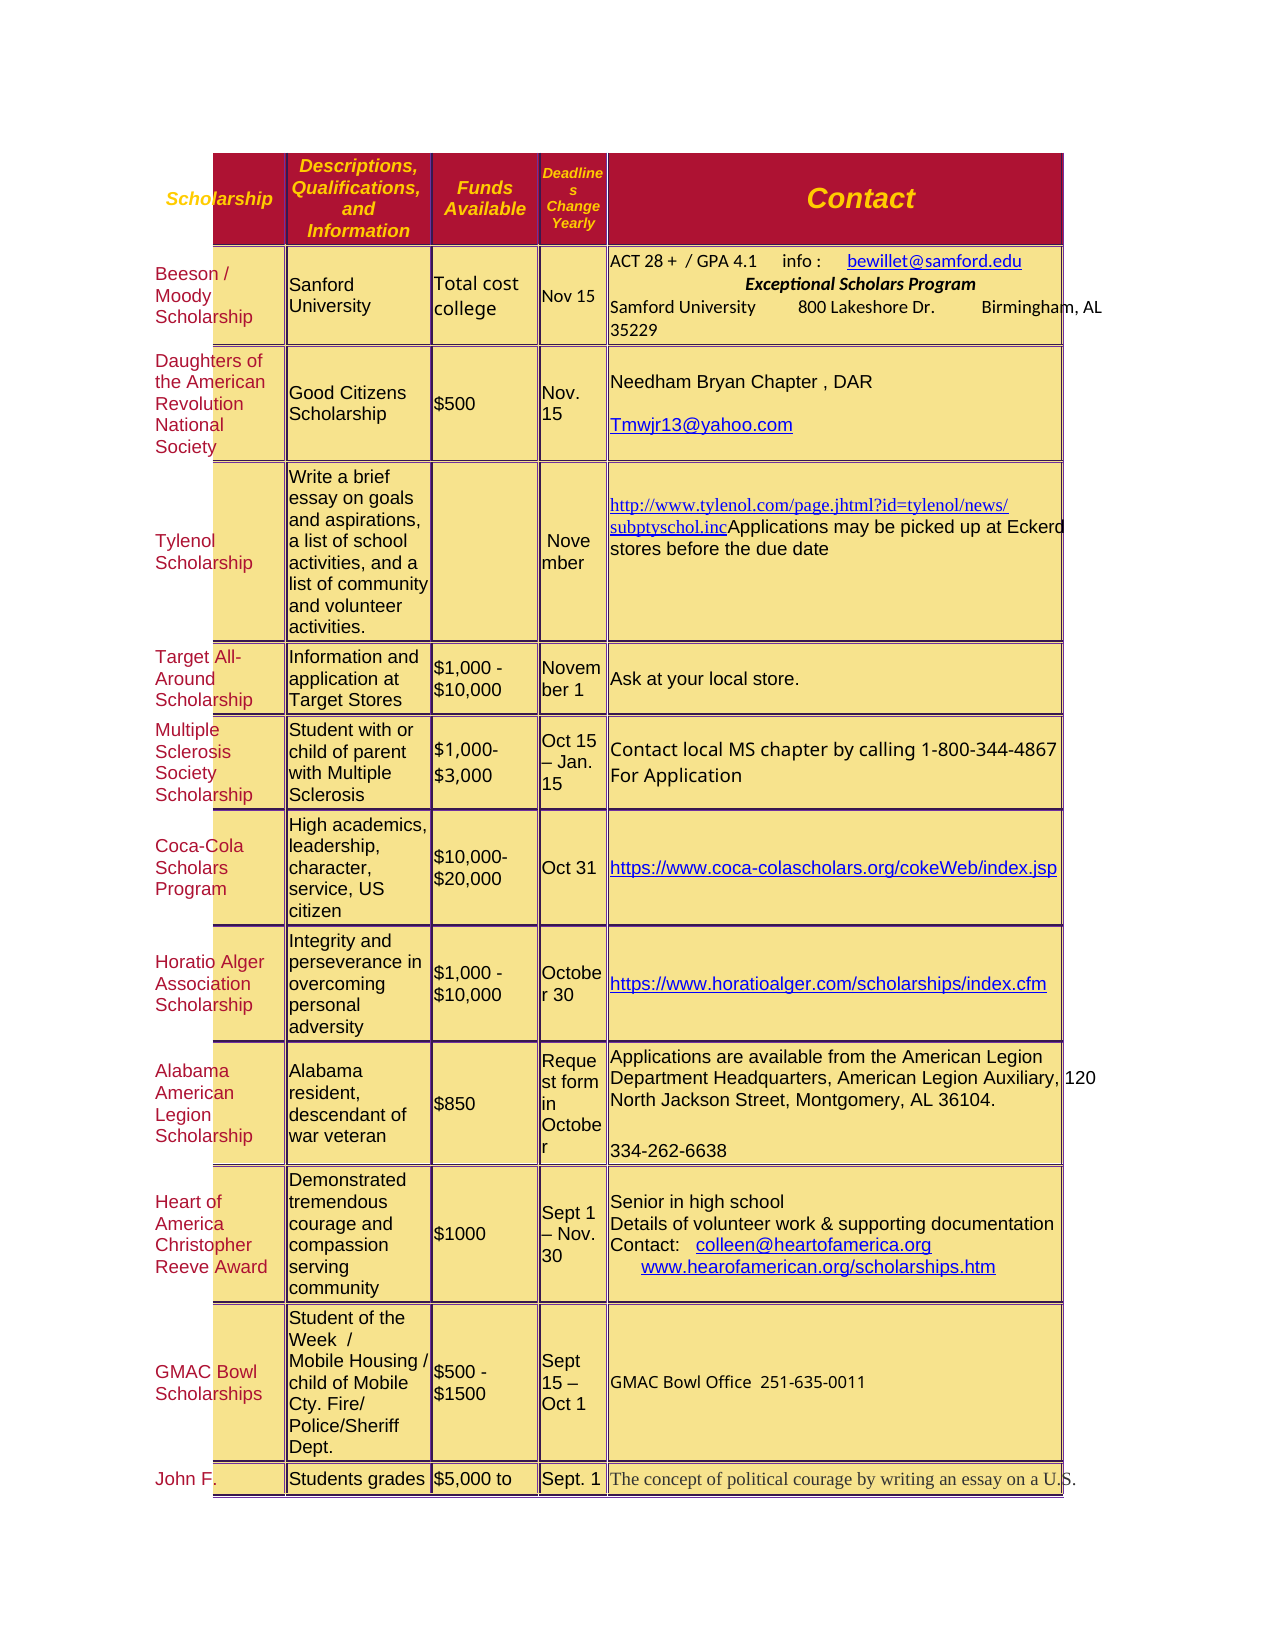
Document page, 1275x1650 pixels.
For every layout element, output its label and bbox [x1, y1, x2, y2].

table_header [213, 150, 1062, 244]
